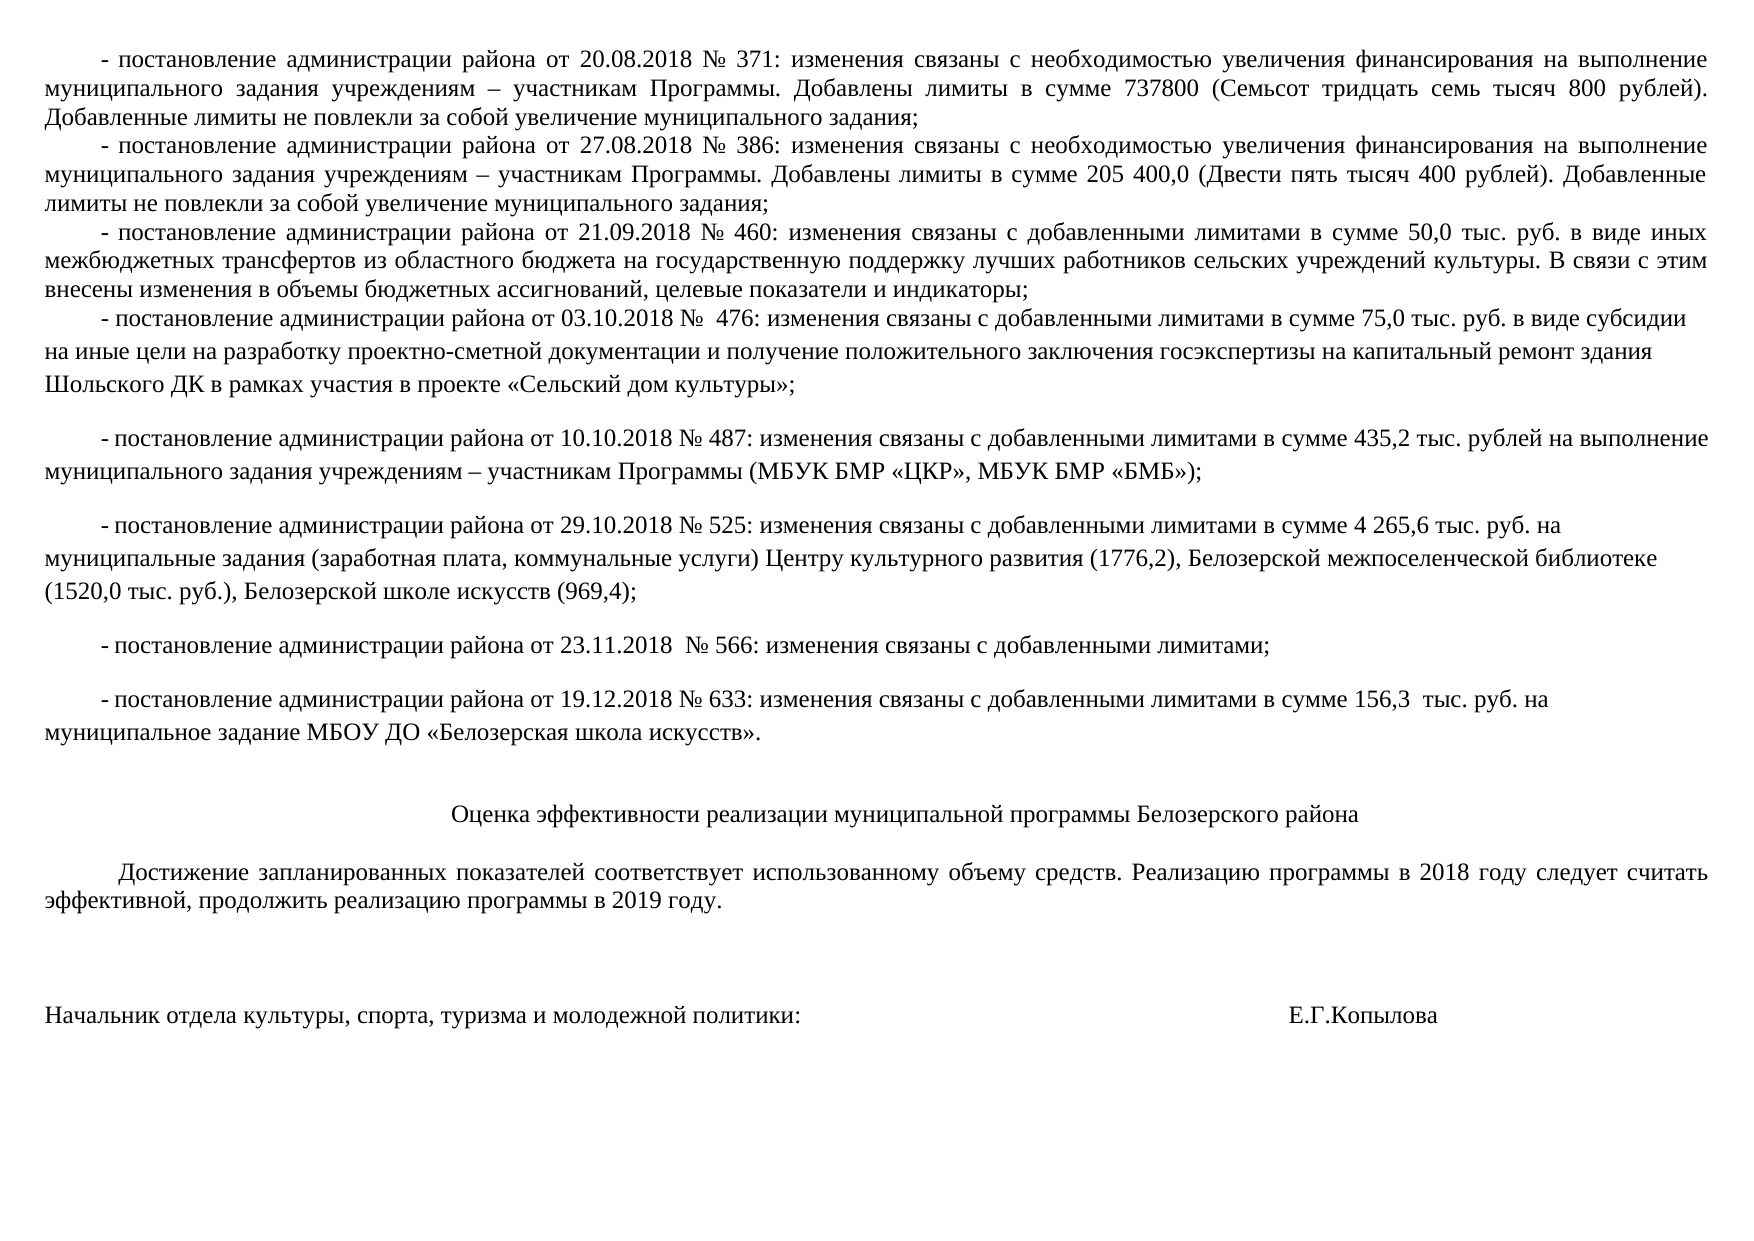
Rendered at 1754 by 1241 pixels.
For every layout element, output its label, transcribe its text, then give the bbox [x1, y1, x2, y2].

text Начальник отдела культуры, спорта, туризма и молодежной политики: Е.Г.Копылова [44, 1001, 1709, 1029]
text - постановление администрации района от 21.09.2018 № 460: изменения связаны с добавленными лимитами в сумме 50,0 тыс. руб. в виде иных межбюджетных трансфертов из областного бюджета на государственную поддержку лучших работников сельских учреждений культуры. В связи с этим внесены изменения в объемы бюджетных ассигнований, целевые показатели и индикаторы; [44, 217, 1709, 303]
text - постановление администрации района от 29.10.2018 № 525: изменения связаны с добавленными лимитами в сумме 4 265,6 тыс. руб. на муниципальные задания (заработная плата, коммунальные услуги) Центру культурного развития (1776,2), Белозерской межпоселенческой библиотеке (1520,0 тыс. руб.), Белозерской школе искусств (969,4); [44, 510, 1709, 605]
text - постановление администрации района от 19.12.2018 № 633: изменения связаны с добавленными лимитами в сумме 156,3 тыс. руб. на муниципальное задание МБОУ ДО «Белозерская школа искусств». [44, 684, 1709, 745]
text - постановление администрации района от 20.08.2018 № 371: изменения связаны с необходимостью увеличения финансирования на выполнение муниципального задания учреждениям – участникам Программы. Добавлены лимиты в сумме 737800 (Семьсот тридцать семь тысяч 800 рублей). Добавленные лимиты не повлекли за собой увеличение муниципального задания; [44, 44, 1709, 131]
text - постановление администрации района от 27.08.2018 № 386: изменения связаны с необходимостью увеличения финансирования на выполнение муниципального задания учреждениям – участникам Программы. Добавлены лимиты в сумме 205 400,0 (Двести пять тысяч 400 рублей). Добавленные лимиты не повлекли за собой увеличение муниципального задания; [44, 131, 1709, 217]
text - постановление администрации района от 10.10.2018 № 487: изменения связаны с добавленными лимитами в сумме 435,2 тыс. рублей на выполнение муниципального задания учреждениям – участникам Программы (МБУК БМР «ЦКР», МБУК БМР «БМБ»); [44, 423, 1709, 485]
text - постановление администрации района от 03.10.2018 № 476: изменения связаны с добавленными лимитами в сумме 75,0 тыс. руб. в виде субсидии на иные цели на разработку проектно-сметной документации и получение положительного заключения госэкспертизы на капитальный ремонт здания Шольского ДК в рамках участия в проекте «Сельский дом культуры»; [44, 303, 1709, 398]
text Достижение запланированных показателей соответствует использованному объему средств. Реализацию программы в 2018 году следует считать эффективной, продолжить реализацию программы в 2019 году. [44, 857, 1709, 914]
text Оценка эффективности реализации муниципальной программы Белозерского района [44, 799, 1709, 828]
text - постановление администрации района от 23.11.2018 № 566: изменения связаны с добавленными лимитами; [44, 630, 1709, 658]
